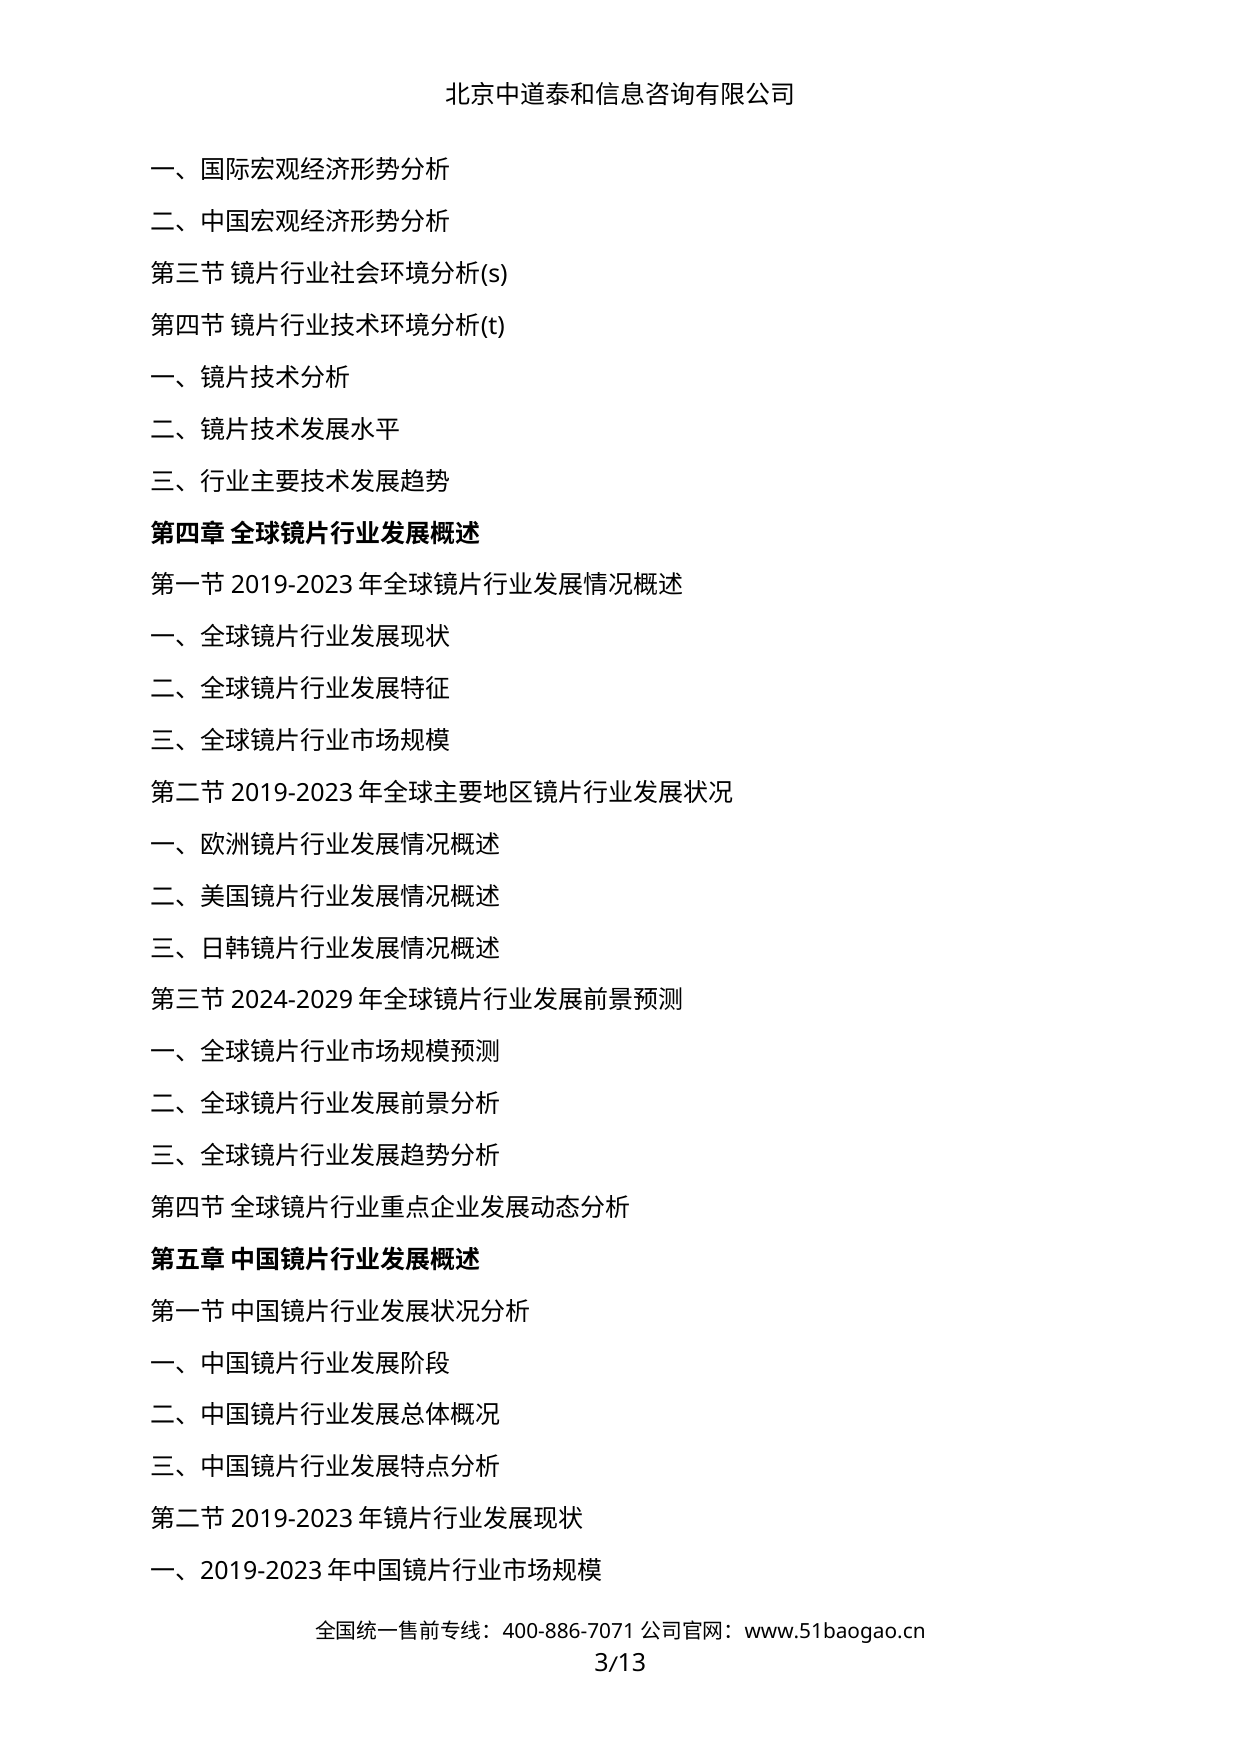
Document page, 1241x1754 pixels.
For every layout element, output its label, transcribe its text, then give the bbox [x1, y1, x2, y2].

text 第一节 中国镜片行业发展状况分析 [150, 1291, 1090, 1327]
text 三、行业主要技术发展趋势 [150, 461, 1090, 497]
text 二、全球镜片行业发展特征 [150, 669, 1090, 705]
text 二、全球镜片行业发展前景分析 [150, 1084, 1090, 1120]
text 第四节 镜片行业技术环境分析(t) [150, 306, 1090, 342]
text 第三节 镜片行业社会环境分析(s) [150, 254, 1090, 290]
text 第三节 2024-2029年全球镜片行业发展前景预测 [150, 980, 1090, 1016]
text 三、全球镜片行业市场规模 [150, 721, 1090, 757]
text 一、欧洲镜片行业发展情况概述 [150, 824, 1090, 861]
text 第一节 2019-2023年全球镜片行业发展情况概述 [150, 565, 1090, 601]
text 二、镜片技术发展水平 [150, 409, 1090, 446]
text 一、国际宏观经济形势分析 [150, 150, 1090, 186]
text 三、中国镜片行业发展特点分析 [150, 1447, 1090, 1483]
text 一、全球镜片行业发展现状 [150, 617, 1090, 653]
text 一、全球镜片行业市场规模预测 [150, 1032, 1090, 1068]
text 三、日韩镜片行业发展情况概述 [150, 928, 1090, 964]
text 二、中国镜片行业发展总体概况 [150, 1395, 1090, 1431]
text 第四章 全球镜片行业发展概述 [150, 513, 1090, 549]
text 一、镜片技术分析 [150, 357, 1090, 394]
text 一、2019-2023年中国镜片行业市场规模 [150, 1551, 1090, 1587]
text 三、全球镜片行业发展趋势分析 [150, 1136, 1090, 1172]
text 第二节 2019-2023年镜片行业发展现状 [150, 1499, 1090, 1535]
text 第二节 2019-2023年全球主要地区镜片行业发展状况 [150, 772, 1090, 809]
text 一、中国镜片行业发展阶段 [150, 1343, 1090, 1379]
text 二、美国镜片行业发展情况概述 [150, 876, 1090, 912]
text 第五章 中国镜片行业发展概述 [150, 1239, 1090, 1276]
text 第四节 全球镜片行业重点企业发展动态分析 [150, 1187, 1090, 1224]
text 二、中国宏观经济形势分析 [150, 202, 1090, 238]
